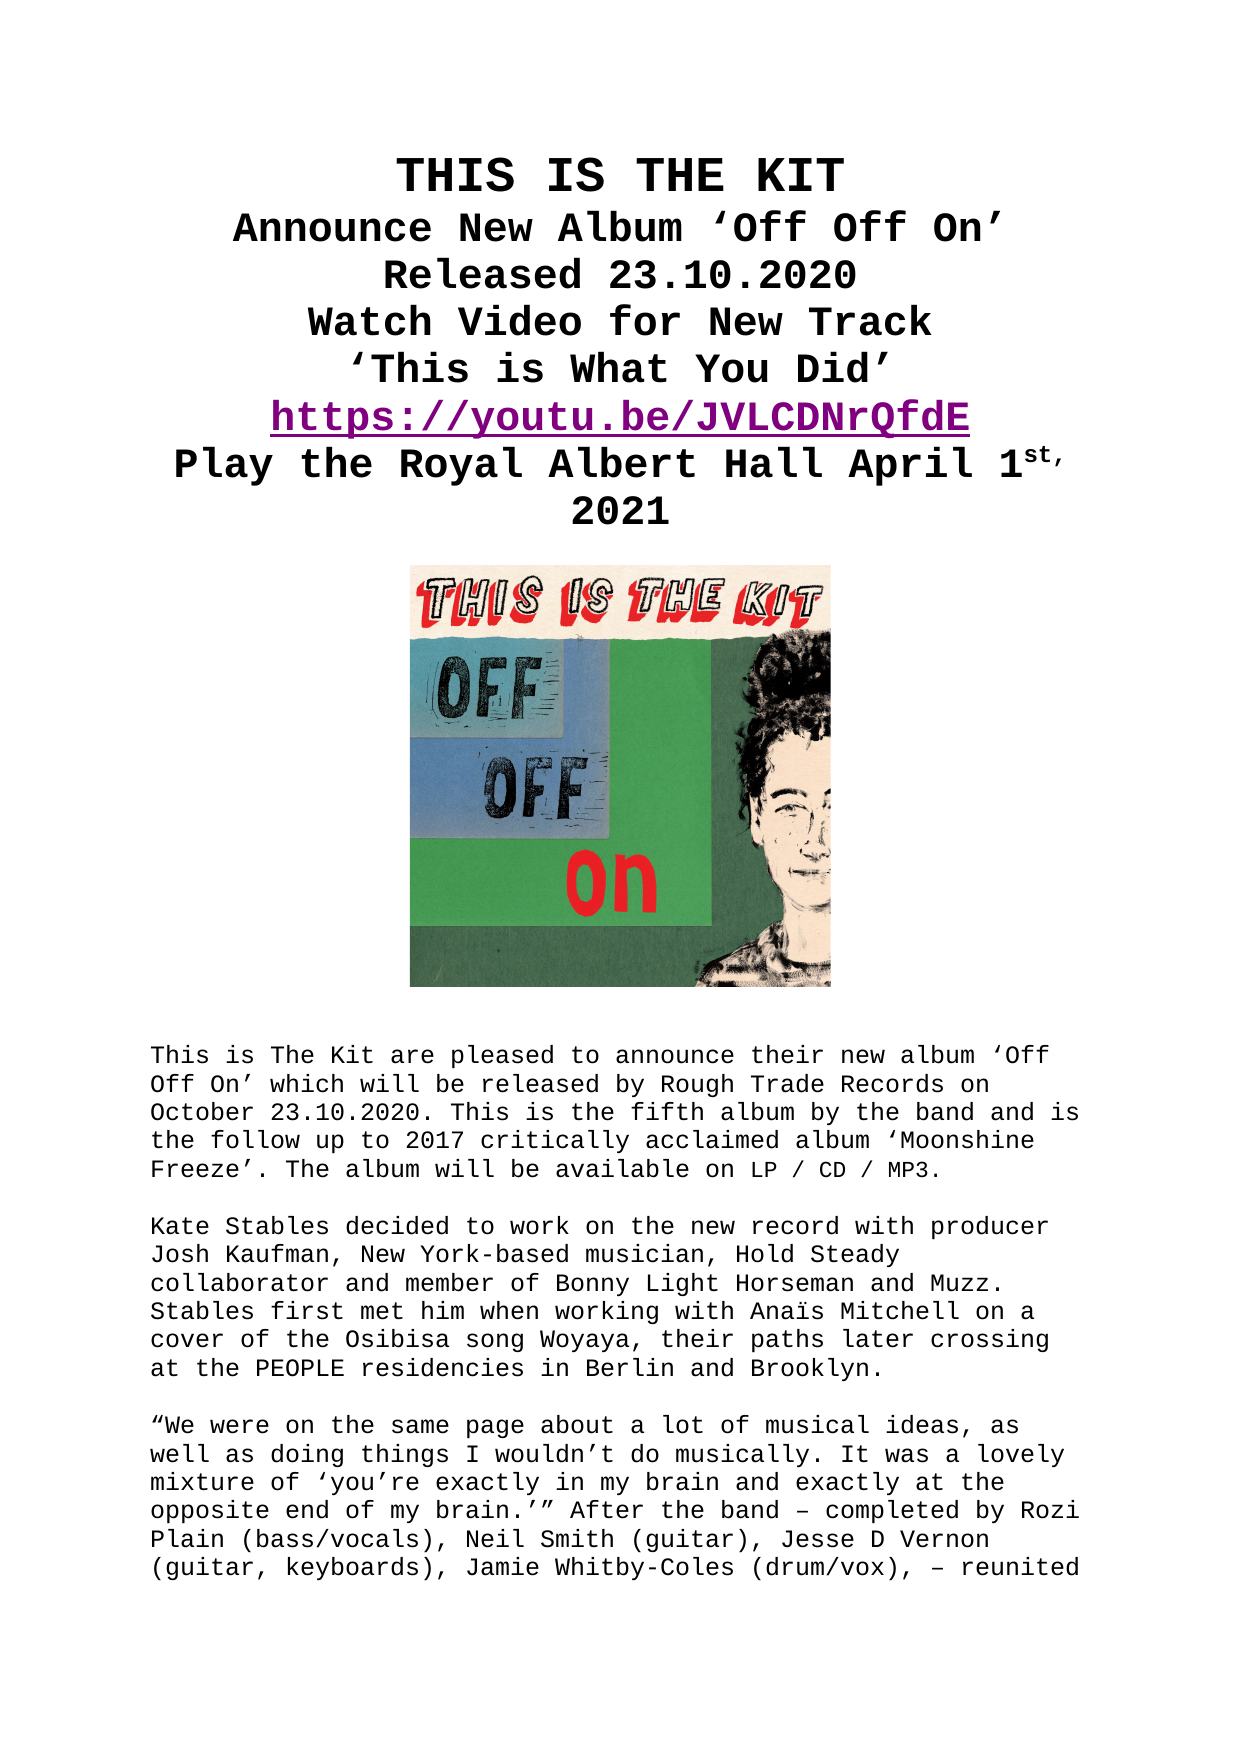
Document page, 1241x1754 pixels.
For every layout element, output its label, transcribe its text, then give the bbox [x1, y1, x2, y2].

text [150, 1413, 1090, 1583]
text https://youtu.be/JVLCDNrQfdE [150, 395, 1090, 443]
text THIS IS THE KIT [150, 150, 1090, 207]
text Kate Stables decided to work on the new record with producer Josh Kaufman, New York-based musician, Hold Steady collaborator and member of Bonny Light Horseman and Muzz. Stables first met him when working with Anaïs Mitchell on a cover of the Osibisa song Woyaya, their paths later crossing at the PEOPLE residencies in Berlin and Brooklyn. [150, 1214, 1090, 1384]
text Watch Video for New Track [150, 301, 1090, 348]
picture [409, 565, 831, 987]
text ‘This is What You Did’ [150, 348, 1090, 395]
text This is The Kit are pleased to announce their new album ‘Off Off On’ which will be released by Rough Trade Records on October 23.10.2020. This is the fifth album by the band and is the follow up to 2017 critically acclaimed album ‘Moonshine Freeze’. The album will be available on LP / CD / MP3. [150, 1043, 1090, 1184]
text Announce New Album ‘Off Off On’ [150, 207, 1090, 254]
text Play the Royal Albert Hall April 1st, 2021 [150, 443, 1090, 537]
text Released 23.10.2020 [150, 254, 1090, 301]
